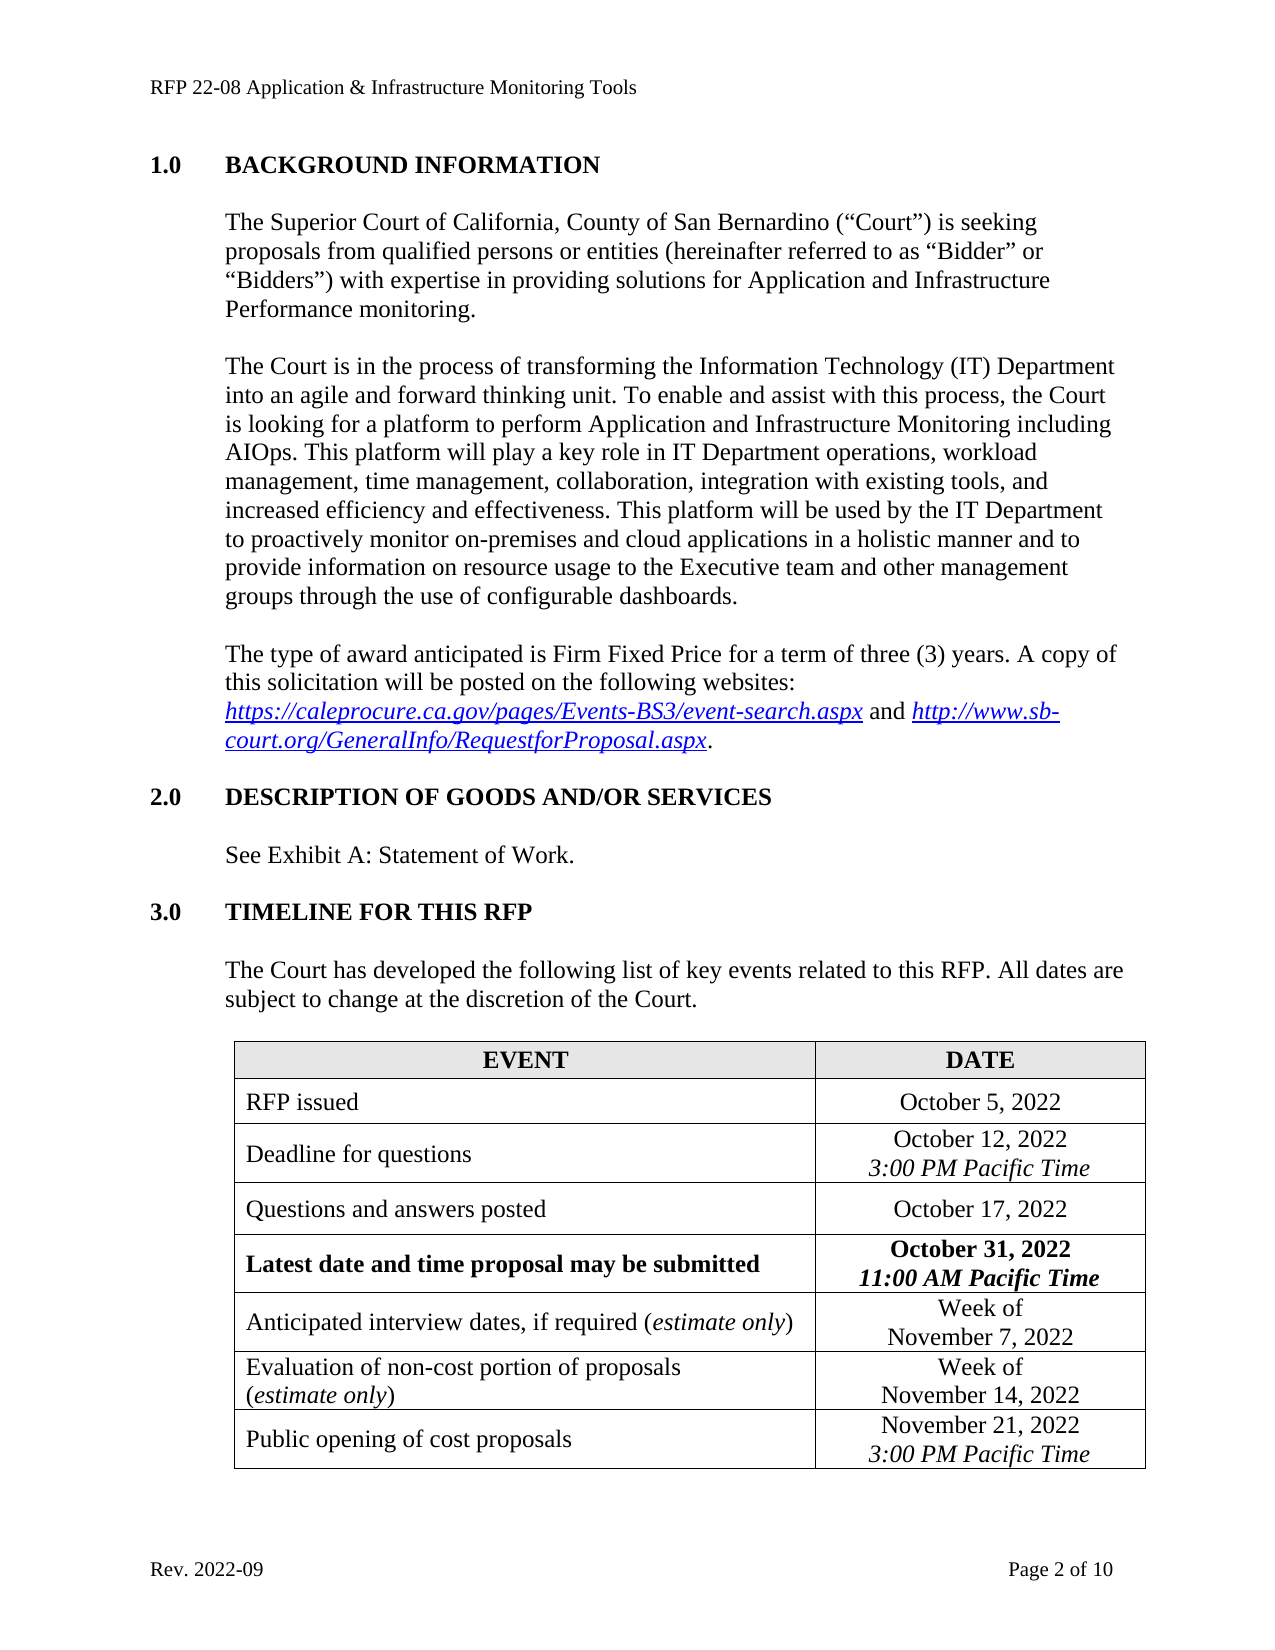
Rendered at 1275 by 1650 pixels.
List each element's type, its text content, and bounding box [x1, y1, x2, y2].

table_cell Latest date and time proposal may be submitted [235, 1235, 815, 1292]
list The Court has developed the following list of key events related to this RFP. All dates are subject to change at the discretion of the Court. [225, 955, 1125, 1012]
table_cell October 5, 2022 [816, 1079, 1145, 1123]
list TIMELINE FOR THIS RFP [150, 897, 1125, 926]
list See Exhibit A: Statement of Work. [225, 840, 1125, 869]
table_cell October 31, 2022 11:00 AM Pacific Time [816, 1235, 1145, 1292]
list The type of award anticipated is Firm Fixed Price for a term of three (3) years. A copy of this solicitation will be posted on the following websites: https://caleprocure.ca.gov/pages/Events-BS3/event-search.aspx and http://www.sb-court.org/GeneralInfo/RequestforProposal.aspx. [225, 639, 1125, 754]
table_cell Week of November 14, 2022 [816, 1352, 1145, 1409]
table_cell Deadline for questions [235, 1124, 815, 1182]
list The Court is in the process of transforming the Information Technology (IT) Department into an agile and forward thinking unit. To enable and assist with this process, the Court is looking for a platform to perform Application and Infrastructure Monitoring including AIOps. This platform will play a key role in IT Department operations, workload management, time management, collaboration, integration with existing tools, and increased efficiency and effectiveness. This platform will be used by the IT Department to proactively monitor on-premises and cloud applications in a holistic manner and to provide information on resource usage to the Executive team and other management groups through the use of configurable dashboards. [225, 351, 1125, 610]
table_cell RFP issued: [235, 1079, 815, 1123]
table_cell Evaluation of non-cost portion of proposals (estimate only) [235, 1352, 815, 1409]
table_cell Week of November 7, 2022 [816, 1293, 1145, 1351]
list BACKGROUND INFORMATION [150, 150, 1125, 179]
table_cell Public opening of cost proposals [235, 1410, 815, 1468]
table_cell October 12, 2022 3:00 PM Pacific Time [816, 1124, 1145, 1182]
table_cell October 17, 2022 [816, 1183, 1145, 1233]
list The Superior Court of California, County of San Bernardino (“Court”) is seeking proposals from qualified persons or entities (hereinafter referred to as “Bidder” or “Bidders”) with expertise in providing solutions for Application and Infrastructure Performance monitoring. [225, 207, 1125, 322]
table_header DATE [816, 1042, 1145, 1078]
table_header EVENT [235, 1042, 815, 1078]
table_cell Questions and answers posted [235, 1183, 815, 1233]
table_cell November 21, 2022 3:00 PM Pacific Time [816, 1410, 1145, 1468]
list DESCRIPTION OF GOODS AND/OR SERVICES [150, 782, 1125, 811]
table_cell Anticipated interview dates, if required (estimate only) [235, 1293, 815, 1351]
